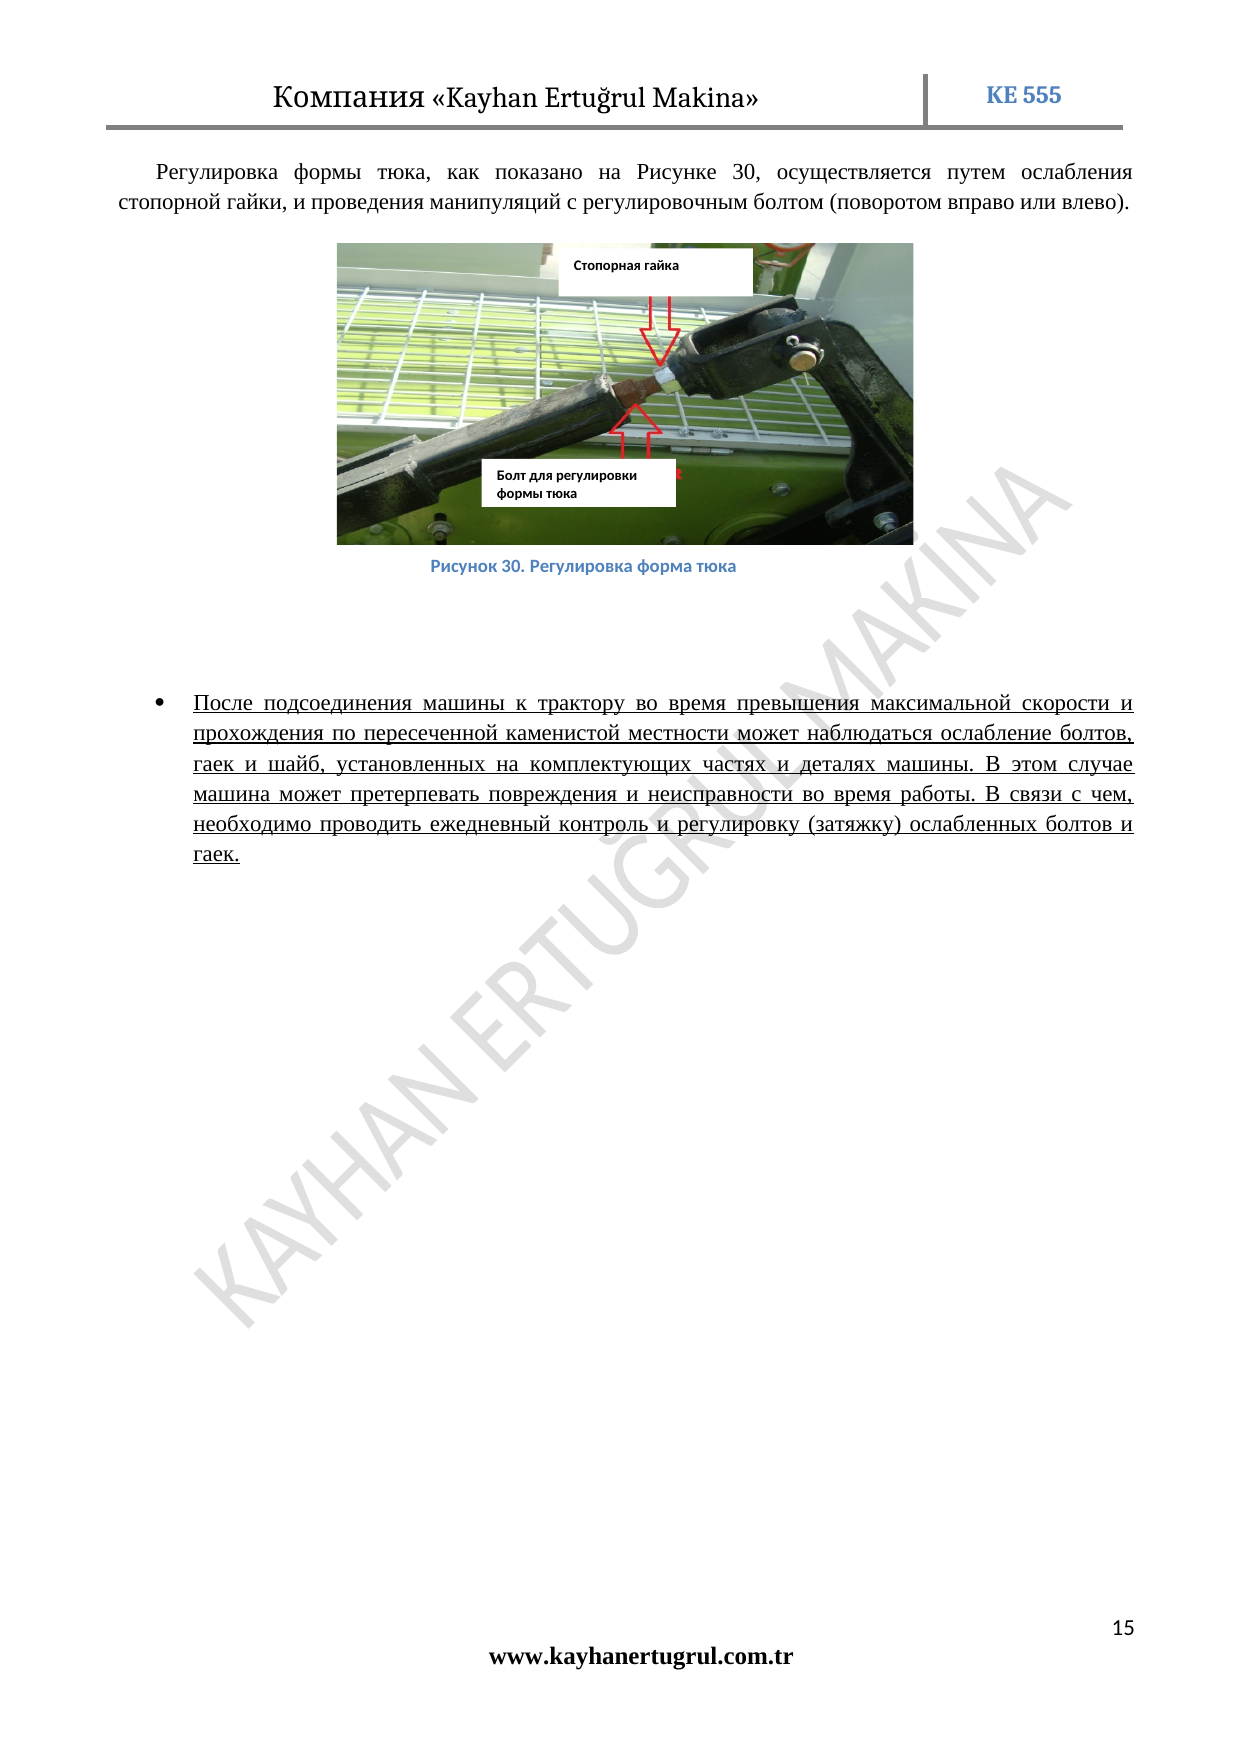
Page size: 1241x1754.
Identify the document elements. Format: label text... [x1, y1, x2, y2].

list После подсоединения машины к трактору во время превышения максимальной скорости и прохождения по пересеченной каменистой местности может наблюдаться ослабление болтов, гаек и шайб, установленных на комплектующих частях и деталях машины. В этом случае машина может претерпевать повреждения и неисправности во время работы. В связи с чем, необходимо проводить ежедневный контроль и регулировку (затяжку) ослабленных болтов и гаек. [156, 689, 1134, 867]
text Регулировка формы тюка, как показано на Рисунке 30, осуществляется путем ослабления стопорной гайки, и проведения манипуляций с регулировочным болтом (поворотом вправо или влево). [118, 158, 1134, 214]
picture [335, 243, 913, 544]
